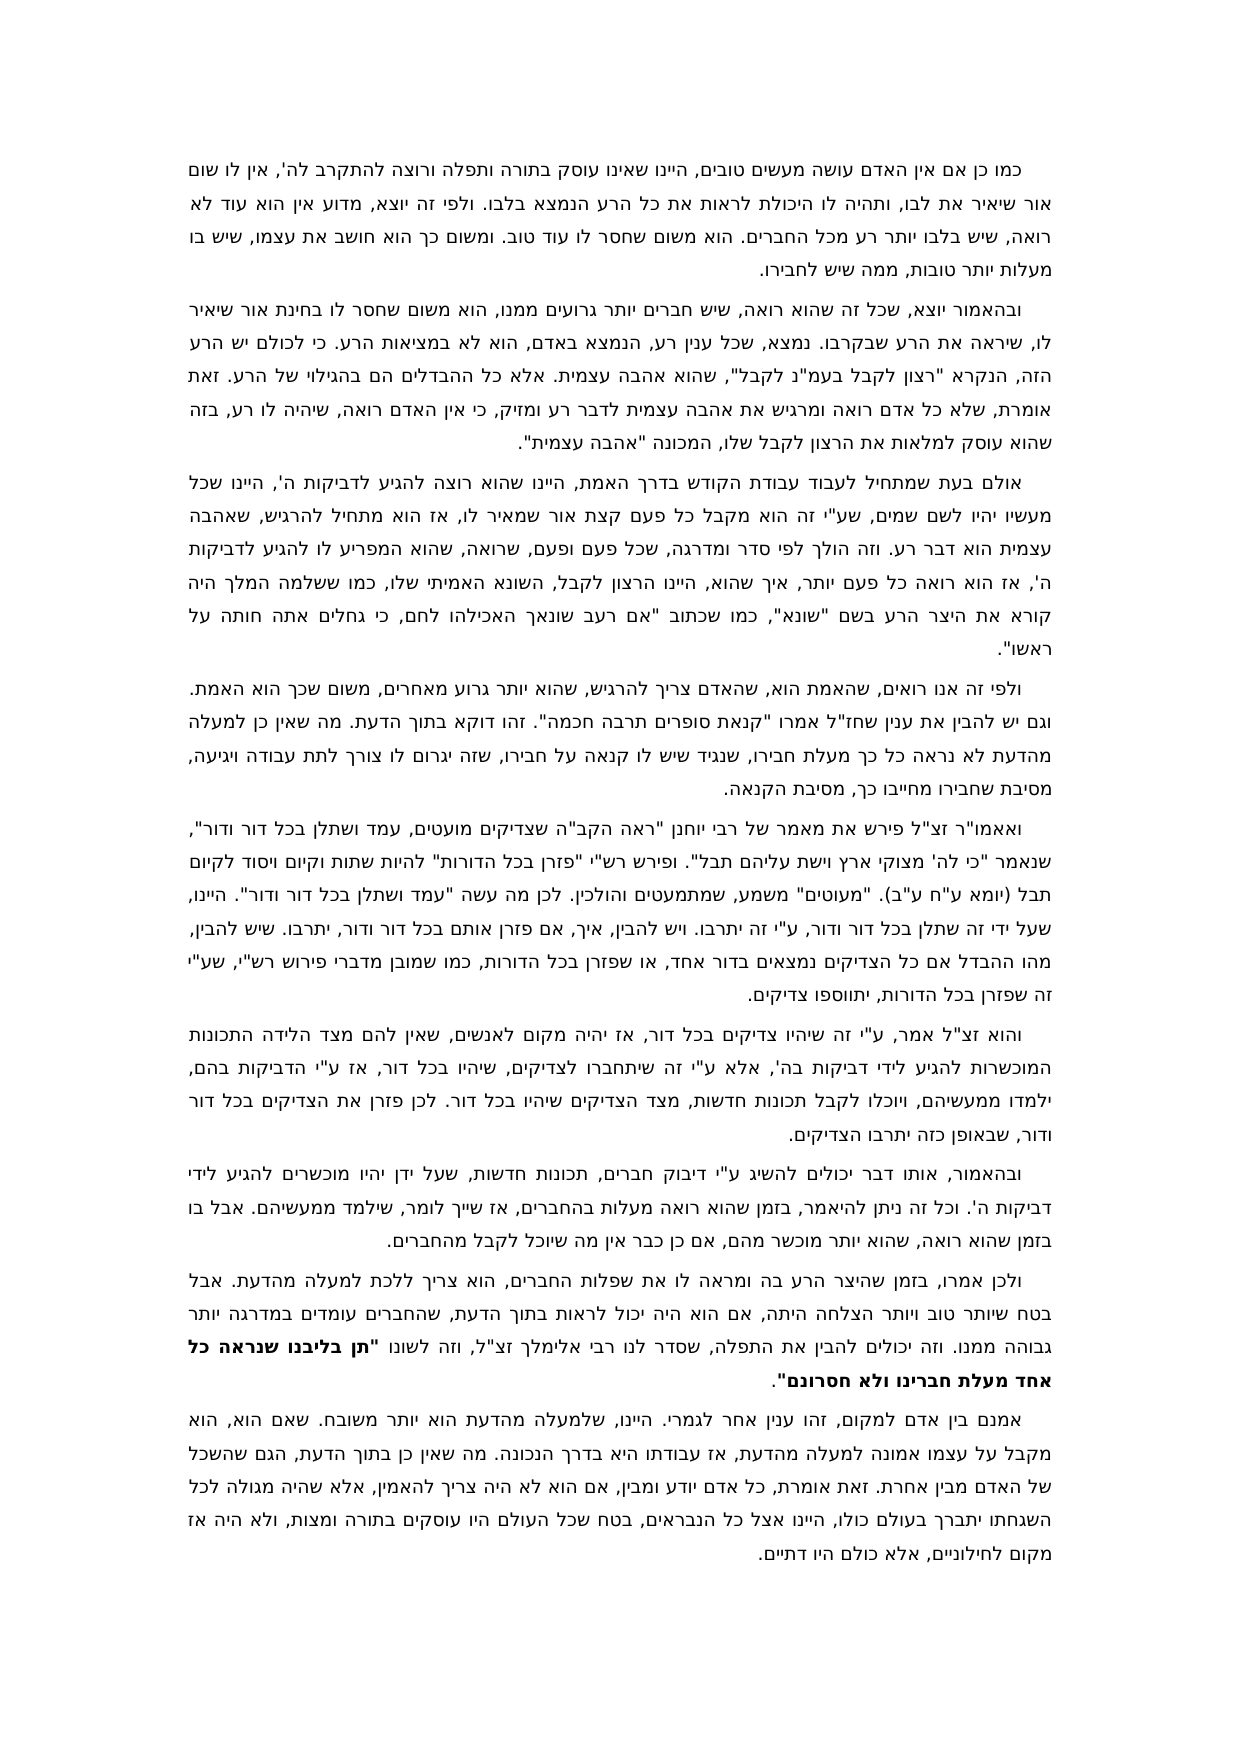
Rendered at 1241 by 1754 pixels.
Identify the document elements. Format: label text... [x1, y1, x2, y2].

text כמו כן אם אין האדם עושה מעשים טובים, היינו שאינו עוסק בתורה ותפלה ורוצה להתקרב לה', אין לו שום אור שיאיר את לבו, ותהיה לו היכולת לראות את כל הרע הנמצא בלבו. ולפי זה יוצא, מדוע אין הוא עוד לא רואה, שיש בלבו יותר רע מכל החברים. הוא משום שחסר לו עוד טוב. ומשום כך הוא חושב את עצמו, שיש בו מעלות יותר טובות, ממה שיש לחבירו. [187, 150, 1053, 283]
text ובהאמור יוצא, שכל זה שהוא רואה, שיש חברים יותר גרועים ממנו, הוא משום שחסר לו בחינת אור שיאיר לו, שיראה את הרע שבקרבו. נמצא, שכל ענין רע, הנמצא באדם, הוא לא במציאות הרע. כי לכולם יש הרע הזה, הנקרא "רצון לקבל בעמ"נ לקבל", שהוא אהבה עצמית. אלא כל ההבדלים הם בהגילוי של הרע. זאת אומרת, שלא כל אדם רואה ומרגיש את אהבה עצמית לדבר רע ומזיק, כי אין האדם רואה, שיהיה לו רע, בזה שהוא עוסק למלאות את הרצון לקבל שלו, המכונה "אהבה עצמית". [187, 289, 1053, 456]
text אמנם בין אדם למקום, זהו ענין אחר לגמרי. היינו, שלמעלה מהדעת הוא יותר משובח. שאם הוא, הוא מקבל על עצמו אמונה למעלה מהדעת, אז עבודתו היא בדרך הנכונה. מה שאין כן בתוך הדעת, הגם שהשכל של האדם מבין אחרת. זאת אומרת, כל אדם יודע ומבין, אם הוא לא היה צריך להאמין, אלא שהיה מגולה לכל השגחתו יתברך בעולם כולו, היינו אצל כל הנבראים, בטח שכל העולם היו עוסקים בתורה ומצות, ולא היה אז מקום לחילוניים, אלא כולם היו דתיים. [187, 1400, 1053, 1567]
text אולם בעת שמתחיל לעבוד עבודת הקודש בדרך האמת, היינו שהוא רוצה להגיע לדביקות ה', היינו שכל מעשיו יהיו לשם שמים, שע"י זה הוא מקבל כל פעם קצת אור שמאיר לו, אז הוא מתחיל להרגיש, שאהבה עצמית הוא דבר רע. וזה הולך לפי סדר ומדרגה, שכל פעם ופעם, שרואה, שהוא המפריע לו להגיע לדביקות ה', אז הוא רואה כל פעם יותר, איך שהוא, היינו הרצון לקבל, השונא האמיתי שלו, כמו ששלמה המלך היה קורא את היצר הרע בשם "שונא", כמו שכתוב "אם רעב שונאך האכילהו לחם, כי גחלים אתה חותה על ראשו". [187, 462, 1053, 662]
text ובהאמור, אותו דבר יכולים להשיג ע"י דיבוק חברים, תכונות חדשות, שעל ידן יהיו מוכשרים להגיע לידי דביקות ה'. וכל זה ניתן להיאמר, בזמן שהוא רואה מעלות בהחברים, אז שייך לומר, שילמד ממעשיהם. אבל בו בזמן שהוא רואה, שהוא יותר מוכשר מהם, אם כן כבר אין מה שיוכל לקבל מהחברים. [187, 1154, 1053, 1254]
text ואאמו"ר זצ"ל פירש את מאמר של רבי יוחנן "ראה הקב"ה שצדיקים מועטים, עמד ושתלן בכל דור ודור", שנאמר "כי לה' מצוקי ארץ וישת עליהם תבל". ופירש רש"י "פזרן בכל הדורות" להיות שתות וקיום ויסוד לקיום תבל (יומא ע"ח ע"ב). "מעוטים" משמע, שמתמעטים והולכין. לכן מה עשה "עמד ושתלן בכל דור ודור". היינו, שעל ידי זה שתלן בכל דור ודור, ע"י זה יתרבו. ויש להבין, איך, אם פזרן אותם בכל דור ודור, יתרבו. שיש להבין, מהו ההבדל אם כל הצדיקים נמצאים בדור אחד, או שפזרן בכל הדורות, כמו שמובן מדברי פירוש רש"י, שע"י זה שפזרן בכל הדורות, יתווספו צדיקים. [187, 808, 1053, 1008]
text והוא זצ"ל אמר, ע"י זה שיהיו צדיקים בכל דור, אז יהיה מקום לאנשים, שאין להם מצד הלידה התכונות המוכשרות להגיע לידי דביקות בה', אלא ע"י זה שיתחברו לצדיקים, שיהיו בכל דור, אז ע"י הדביקות בהם, ילמדו ממעשיהם, ויוכלו לקבל תכונות חדשות, מצד הצדיקים שיהיו בכל דור. לכן פזרן את הצדיקים בכל דור ודור, שבאופן כזה יתרבו הצדיקים. [187, 1014, 1053, 1148]
text ולכן אמרו, בזמן שהיצר הרע בה ומראה לו את שפלות החברים, הוא צריך ללכת למעלה מהדעת. אבל בטח שיותר טוב ויותר הצלחה היתה, אם הוא היה יכול לראות בתוך הדעת, שהחברים עומדים במדרגה יותר גבוהה ממנו. וזה יכולים להבין את התפלה, שסדר לנו רבי אלימלך זצ"ל, וזה לשונו "תן בליבנו שנראה כל אחד מעלת חברינו ולא חסרונם". [187, 1260, 1053, 1394]
text ולפי זה אנו רואים, שהאמת הוא, שהאדם צריך להרגיש, שהוא יותר גרוע מאחרים, משום שכך הוא האמת. וגם יש להבין את ענין שחז"ל אמרו "קנאת סופרים תרבה חכמה". זהו דוקא בתוך הדעת. מה שאין כן למעלה מהדעת לא נראה כל כך מעלת חבירו, שנגיד שיש לו קנאה על חבירו, שזה יגרום לו צורך לתת עבודה ויגיעה, מסיבת שחבירו מחייבו כך, מסיבת הקנאה. [187, 669, 1053, 802]
